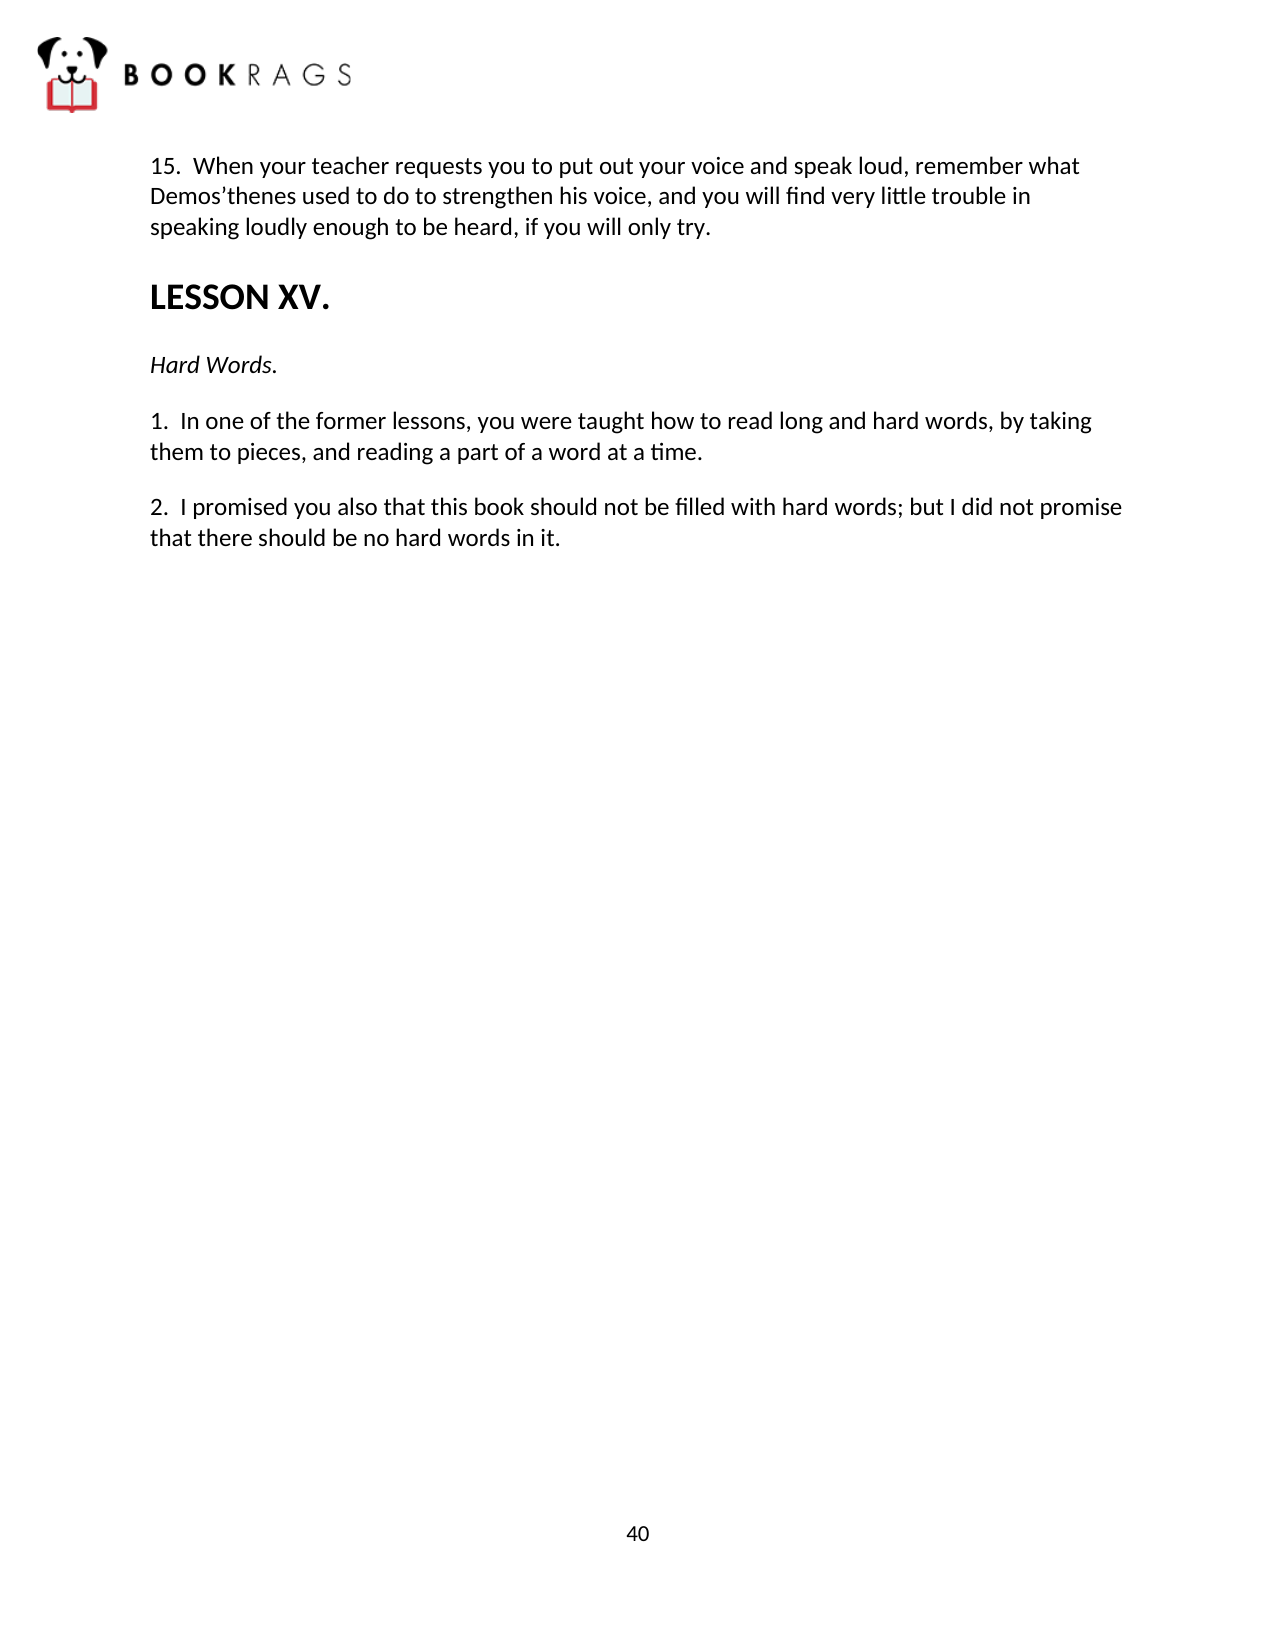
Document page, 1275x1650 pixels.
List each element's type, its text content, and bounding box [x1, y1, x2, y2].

text 1. In one of the former lessons, you were taught how to read long and hard words, by taking them to pieces, and reading a part of a word at a time. [150, 405, 1125, 466]
text 2. I promised you also that this book should not be filled with hard words; but I did not promise that there should be no hard words in it. [150, 491, 1125, 552]
text LESSON XV. [150, 273, 1125, 318]
text 15. When your teacher requests you to put out your voice and speak loud, remember what Demos’thenes used to do to strengthen his voice, and you will find very little trouble in speaking loudly enough to be heard, if you will only try. [150, 150, 1125, 242]
text Hard Words. [150, 350, 1125, 380]
picture [37, 37, 351, 113]
